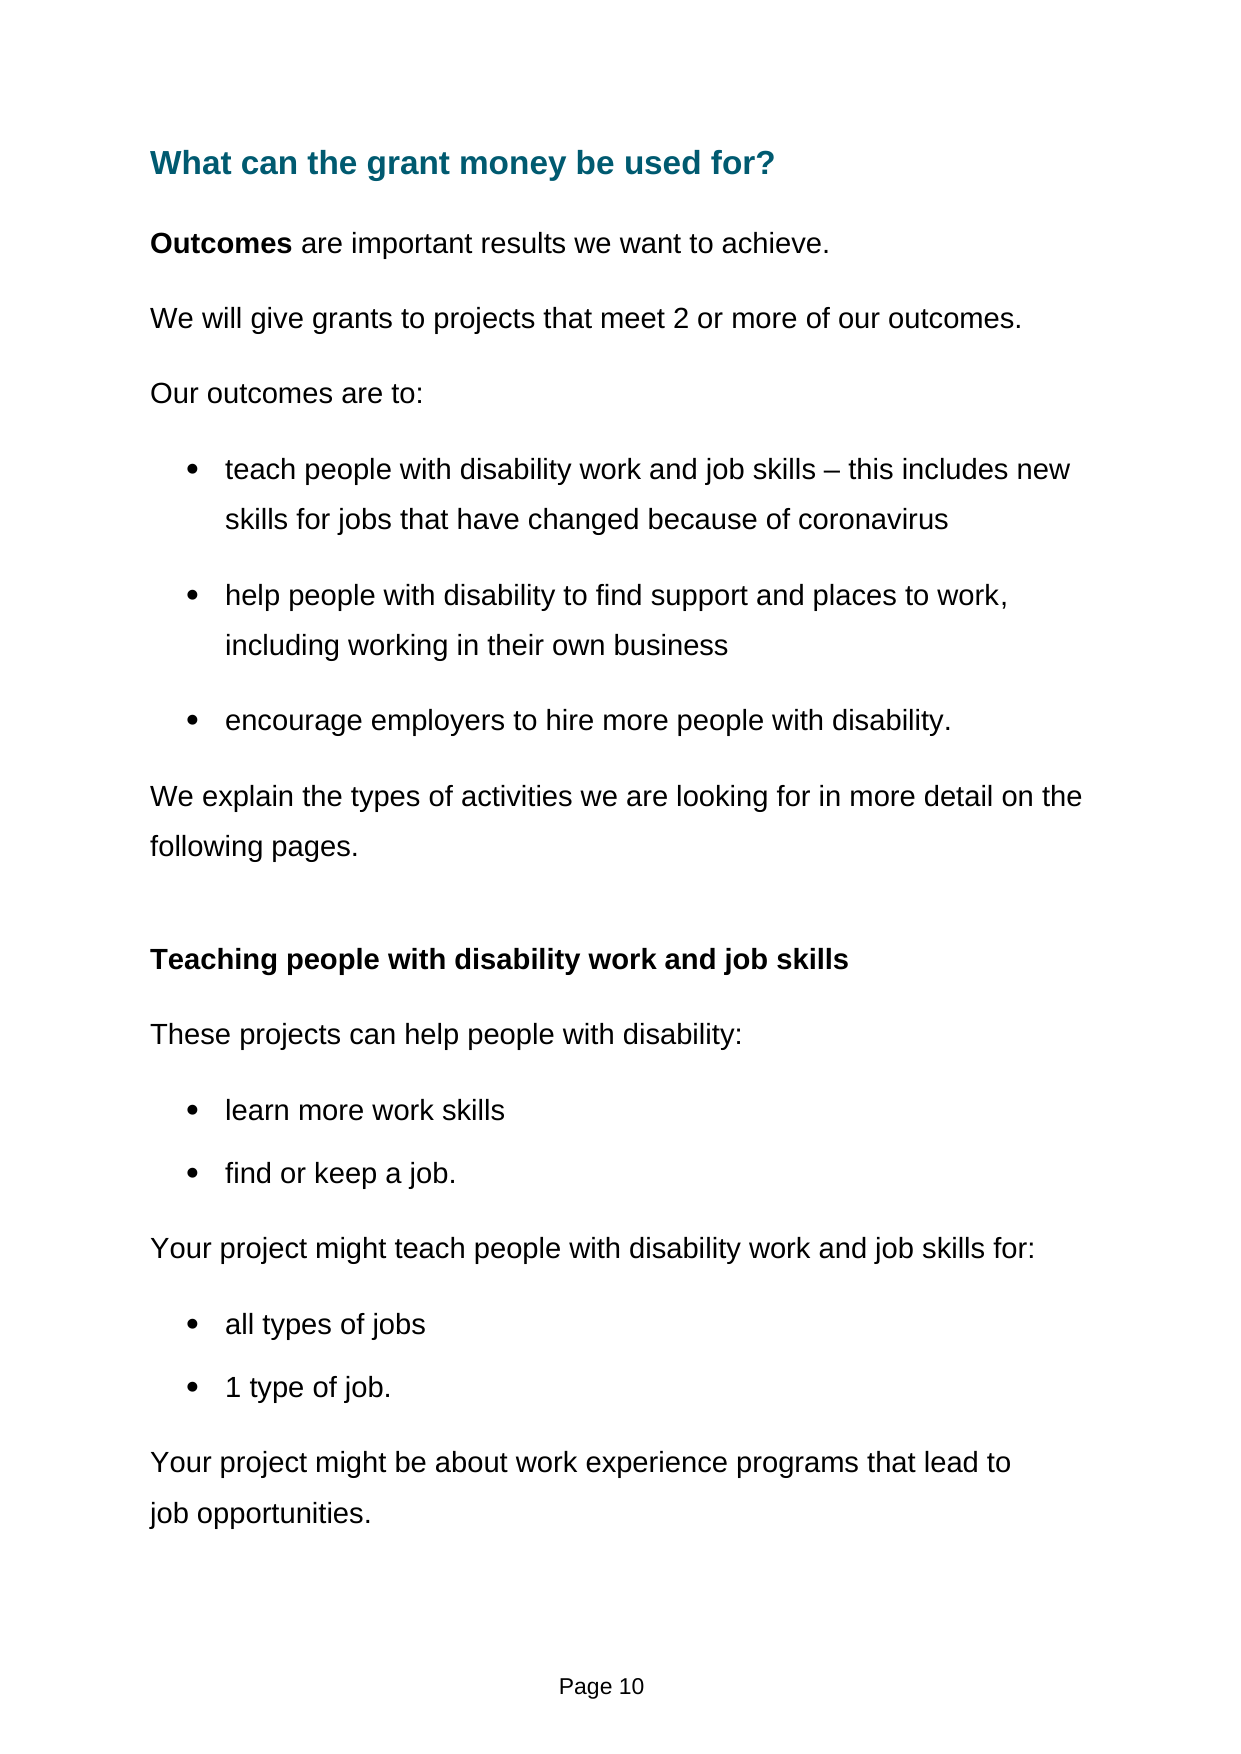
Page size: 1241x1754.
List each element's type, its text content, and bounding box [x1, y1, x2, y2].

subtitle What can the grant money be used for? [150, 143, 1090, 182]
list help people with disability to find support and places to work, including working in their own business [187, 577, 1090, 662]
list all types of jobs [187, 1307, 1090, 1341]
list learn more work skills [187, 1093, 1090, 1126]
text Our outcomes are to: [150, 376, 1090, 410]
text We will give grants to projects that meet 2 or more of our outcomes. [150, 301, 1090, 334]
list encourage employers to hire more people with disability. [187, 703, 1090, 737]
text Your project might be about work experience programs that lead to job opportunities. [150, 1446, 1090, 1529]
text These projects can help people with disability: [150, 1017, 1090, 1051]
list teach people with disability work and job skills – this includes new skills for jobs that have changed because of coronavirus [187, 452, 1090, 536]
list 1 type of job. [187, 1370, 1090, 1404]
text Outcomes are important results we want to achieve. [150, 226, 1090, 259]
subtitle Teaching people with disability work and job skills [150, 942, 1090, 976]
text Your project might teach people with disability work and job skills for: [150, 1231, 1090, 1265]
list find or keep a job. [187, 1156, 1090, 1189]
text We explain the types of activities we are looking for in more detail on the following pages. [150, 779, 1090, 863]
